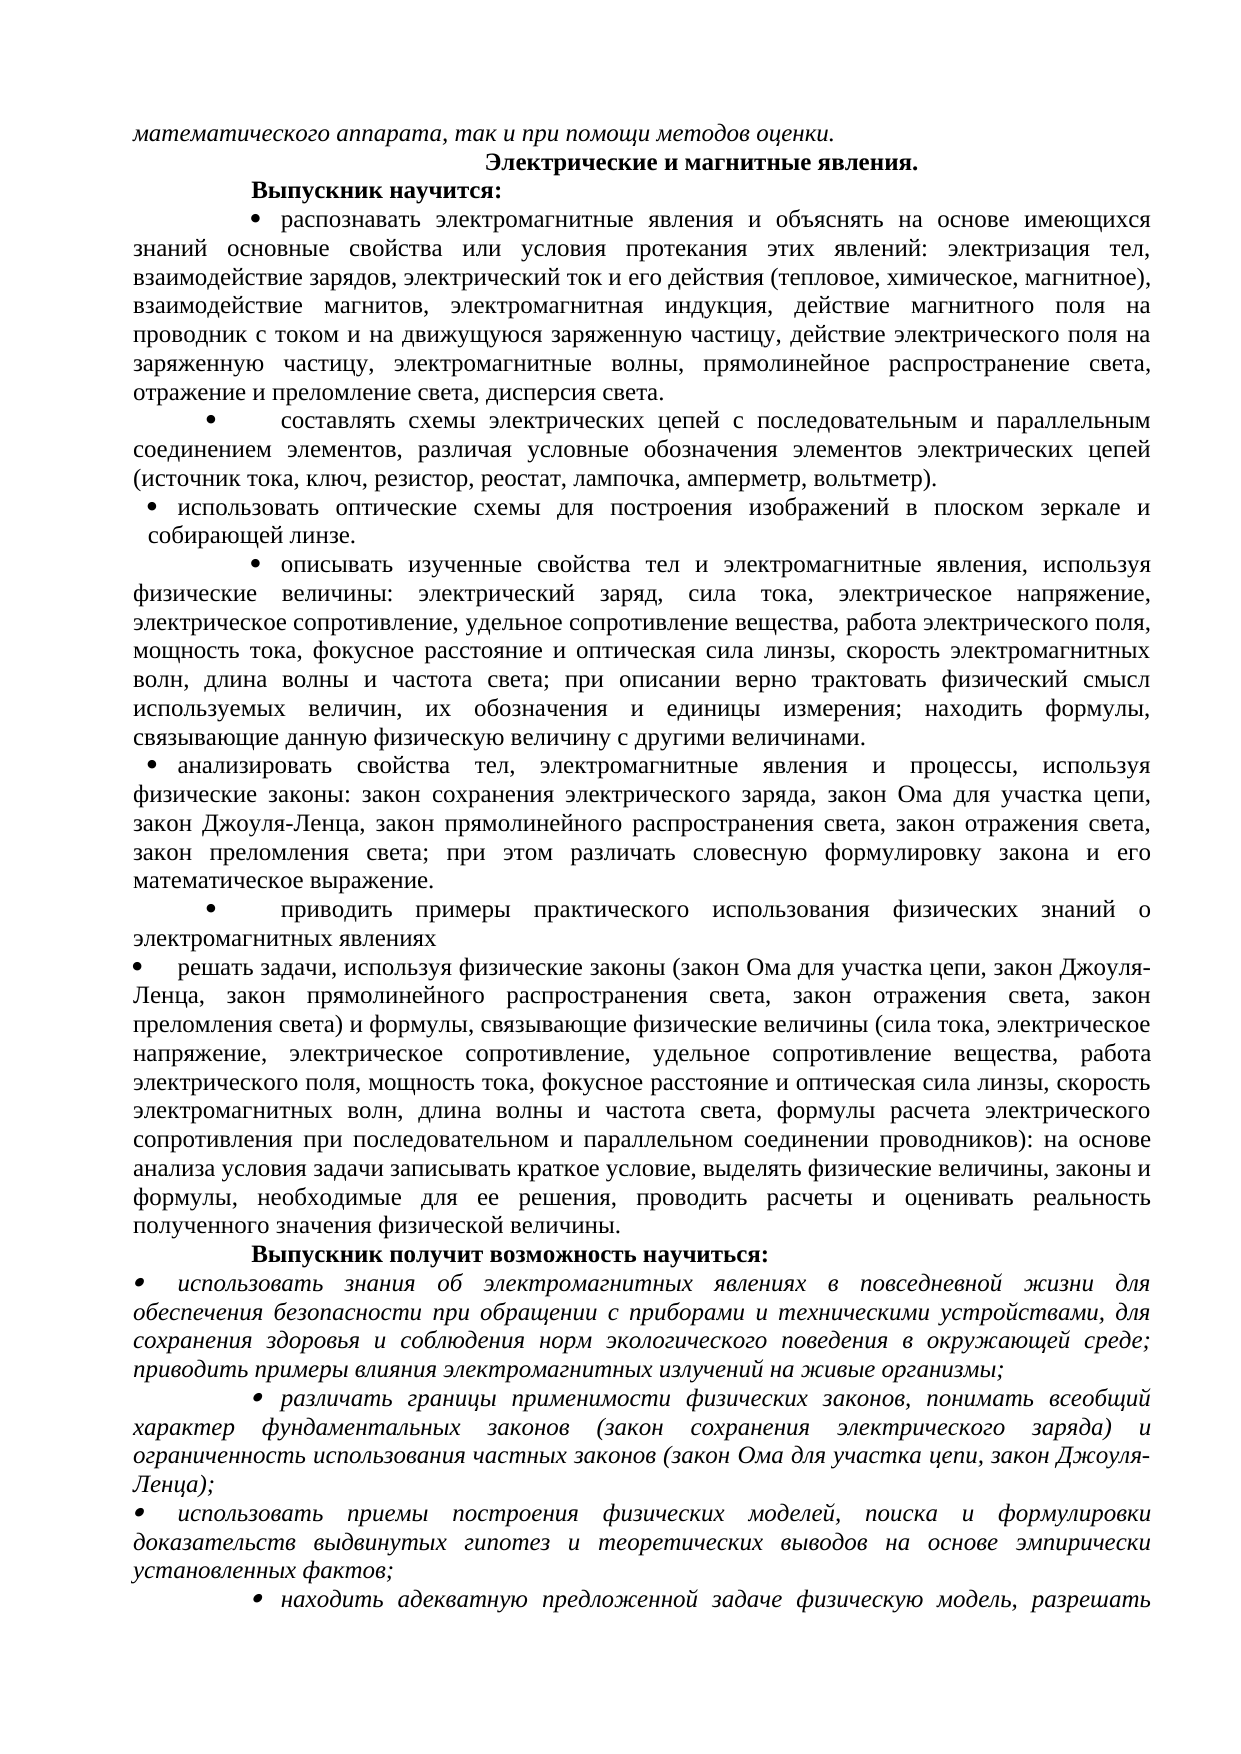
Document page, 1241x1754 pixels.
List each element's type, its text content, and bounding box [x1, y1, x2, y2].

list анализировать свойства тел, электромагнитные явления и процессы, используя физические законы: закон сохранения электрического заряда, закон Ома для участка цепи, закон Джоуля-Ленца, закон прямолинейного распространения света, закон отражения света, закон преломления света; при этом различать словесную формулировку закона и его математическое выражение. [133, 751, 1152, 894]
text Выпускник получит возможность научиться: [177, 1239, 1152, 1268]
list использовать оптические схемы для построения изображений в плоском зеркале и собирающей линзе. [148, 492, 1152, 549]
list составлять схемы электрических цепей с последовательным и параллельным соединением элементов, различая условные обозначения элементов электрических цепей (источник тока, ключ, резистор, реостат, лампочка, амперметр, вольтметр). [133, 406, 1152, 492]
list решать задачи, используя физические законы (закон Ома для участка цепи, закон Джоуля-Ленца, закон прямолинейного распространения света, закон отражения света, закон преломления света) и формулы, связывающие физические величины (сила тока, электрическое напряжение, электрическое сопротивление, удельное сопротивление вещества, работа электрического поля, мощность тока, фокусное расстояние и оптическая сила линзы, скорость электромагнитных волн, длина волны и частота света, формулы расчета электрического сопротивления при последовательном и параллельном соединении проводников): на основе анализа условия задачи записывать краткое условие, выделять физические величины, законы и формулы, необходимые для ее решения, проводить расчеты и оценивать реальность полученного значения физической величины. [133, 952, 1152, 1239]
text Электрические и магнитные явления. [177, 147, 1152, 176]
list приводить примеры практического использования физических знаний о электромагнитных явлениях [133, 894, 1152, 952]
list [133, 118, 1152, 147]
text Выпускник научится: [177, 176, 1152, 204]
list использовать знания об электромагнитных явлениях в повседневной жизни для обеспечения безопасности при обращении с приборами и техническими устройствами, для сохранения здоровья и соблюдения норм экологического поведения в окружающей среде; приводить примеры влияния электромагнитных излучений на живые организмы; [133, 1268, 1152, 1383]
list описывать изученные свойства тел и электромагнитные явления, используя физические величины: электрический заряд, сила тока, электрическое напряжение, электрическое сопротивление, удельное сопротивление вещества, работа электрического поля, мощность тока, фокусное расстояние и оптическая сила линзы, скорость электромагнитных волн, длина волны и частота света; при описании верно трактовать физический смысл используемых величин, их обозначения и единицы измерения; находить формулы, связывающие данную физическую величину с другими величинами. [133, 549, 1152, 751]
list использовать приемы построения физических моделей, поиска и формулировки доказательств выдвинутых гипотез и теоретических выводов на основе эмпирически установленных фактов; [133, 1498, 1152, 1584]
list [148, 1584, 1152, 1613]
list распознавать электромагнитные явления и объяснять на основе имеющихся знаний основные свойства или условия протекания этих явлений: электризация тел, взаимодействие зарядов, электрический ток и его действия (тепловое, химическое, магнитное), взаимодействие магнитов, электромагнитная индукция, действие магнитного поля на проводник с током и на движущуюся заряженную частицу, действие электрического поля на заряженную частицу, электромагнитные волны, прямолинейное распространение света, отражение и преломление света, дисперсия света. [133, 204, 1152, 406]
list различать границы применимости физических законов, понимать всеобщий характер фундаментальных законов (закон сохранения электрического заряда) и ограниченность использования частных законов (закон Ома для участка цепи, закон Джоуля-Ленца); [133, 1383, 1152, 1498]
